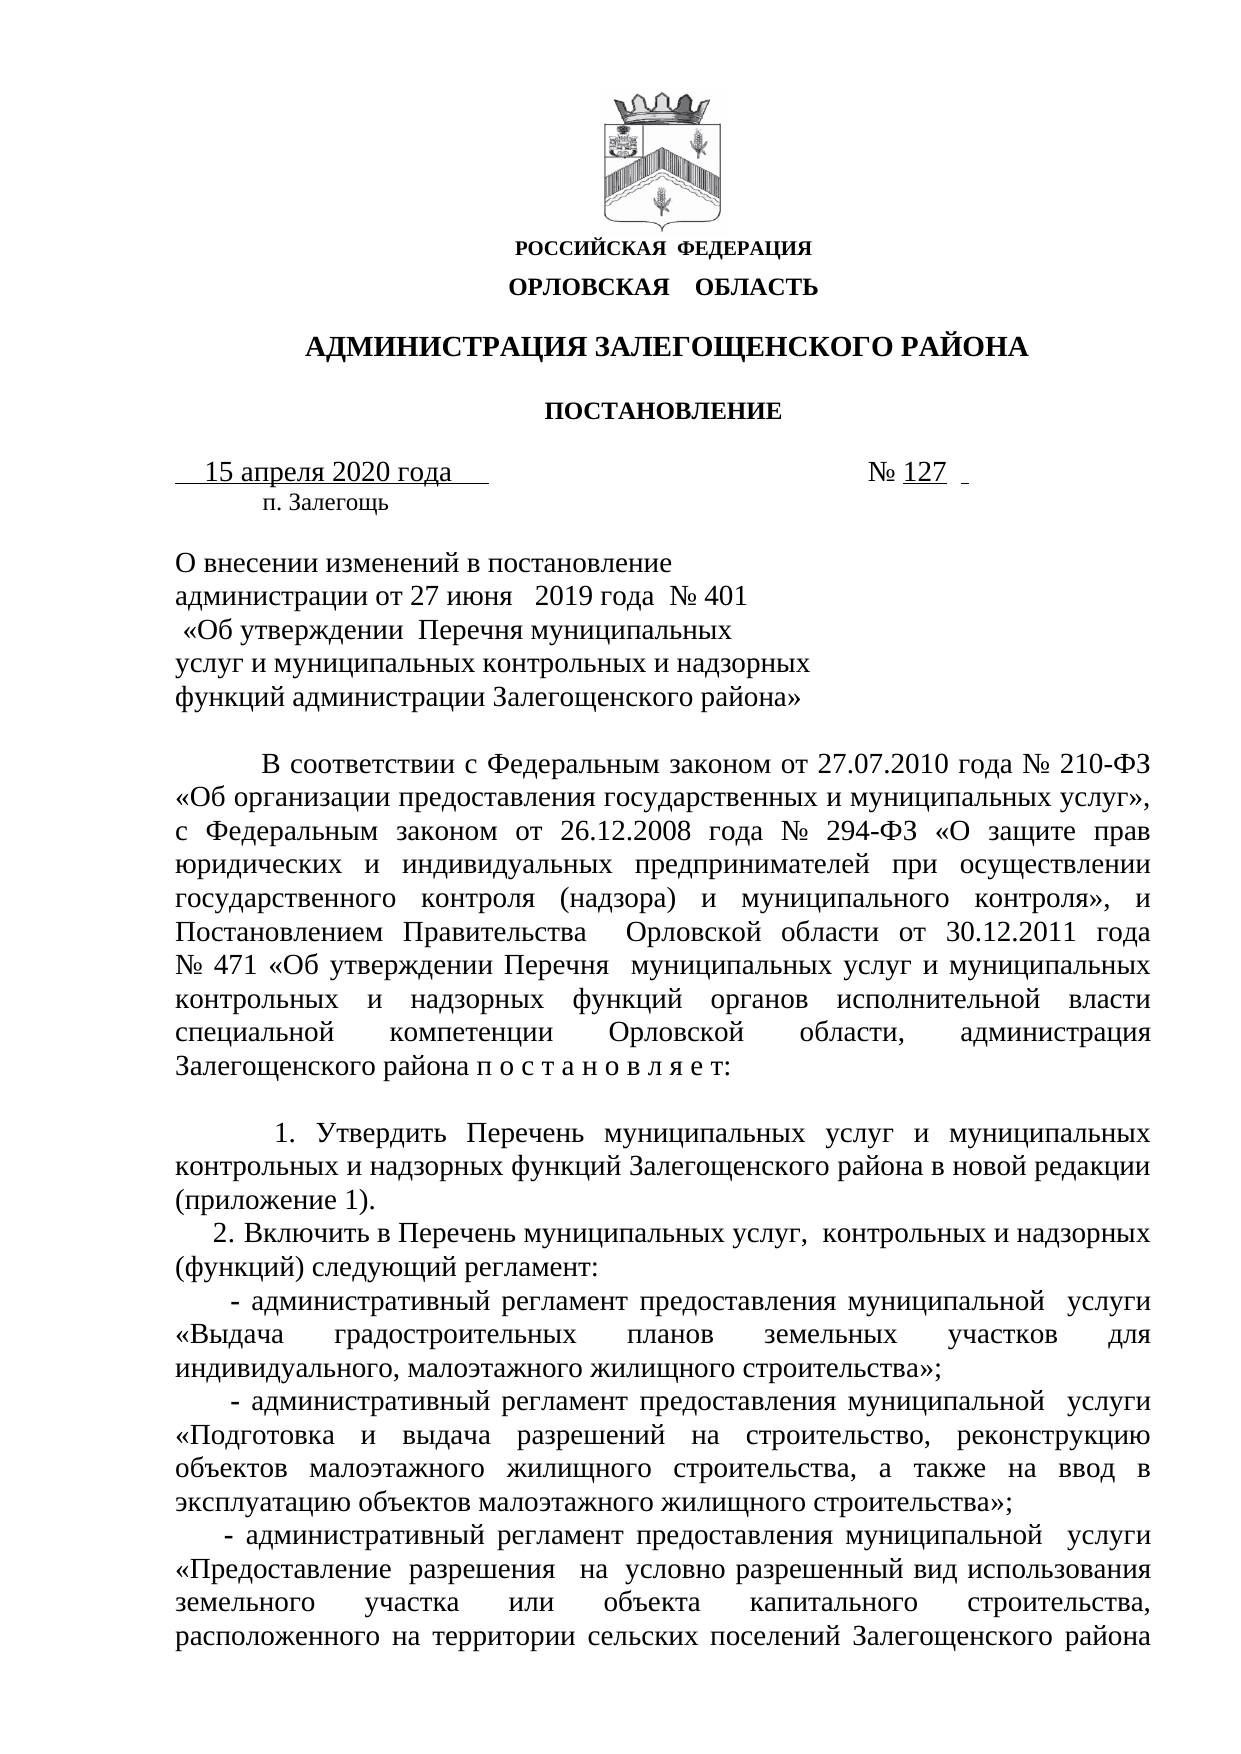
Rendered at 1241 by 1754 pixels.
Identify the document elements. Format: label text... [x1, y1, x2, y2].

text 15 апреля 2020 года № 127 [175, 454, 1152, 487]
text функций администрации Залегощенского района» [175, 679, 1152, 712]
text - административный регламент предоставления муниципальной услуги «Подготовка и выдача разрешений на строительство, реконструкцию объектов малоэтажного жилищного строительства, а также на ввод в эксплуатацию объектов малоэтажного жилищного строительства»; [175, 1383, 1152, 1517]
subtitle АДМИНИСТРАЦИЯ ЗАЛЕГОЩЕНСКОГО РАЙОНА [175, 329, 1152, 363]
subtitle ПОСТАНОВЛЕНИЕ [175, 396, 1152, 425]
text услуг и муниципальных контрольных и надзорных [175, 645, 1152, 679]
text О внесении изменений в постановление [175, 545, 1152, 578]
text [175, 1517, 1152, 1652]
text В соответствии с Федеральным законом от 27.07.2010 года № 210-ФЗ «Об организации предоставления государственных и муниципальных услуг», с Федеральным законом от 26.12.2008 года № 294-ФЗ «О защите прав юридических и индивидуальных предпринимателей при осуществлении государственного контроля (надзора) и муниципального контроля», и Постановлением Правительства Орловской области от 30.12.2011 года № 471 «Об утверждении Перечня муниципальных услуг и муниципальных контрольных и надзорных функций органов исполнительной власти специальной компетенции Орловской области, администрация Залегощенского района п о с т а н о в л я е т: [175, 746, 1152, 1081]
subtitle ОРЛОВСКАЯ ОБЛАСТЬ [175, 272, 1152, 300]
text 1. Утвердить Перечень муниципальных услуг и муниципальных контрольных и надзорных функций Залегощенского района в новой редакции (приложение 1). [175, 1115, 1152, 1216]
text п. Залегощь [175, 487, 1152, 516]
text «Об утверждении Перечня муниципальных [175, 612, 1152, 645]
text 2. Включить в Перечень муниципальных услуг, контрольных и надзорных (функций) следующий регламент: [175, 1216, 1152, 1283]
text - административный регламент предоставления муниципальной услуги «Выдача градостроительных планов земельных участков для индивидуального, малоэтажного жилищного строительства»; [175, 1283, 1152, 1383]
title РОССИЙСКАЯ ФЕДЕРАЦИЯ [175, 236, 1152, 259]
text администрации от 27 июня 2019 года № 401 [175, 578, 1152, 612]
picture [598, 88, 729, 236]
